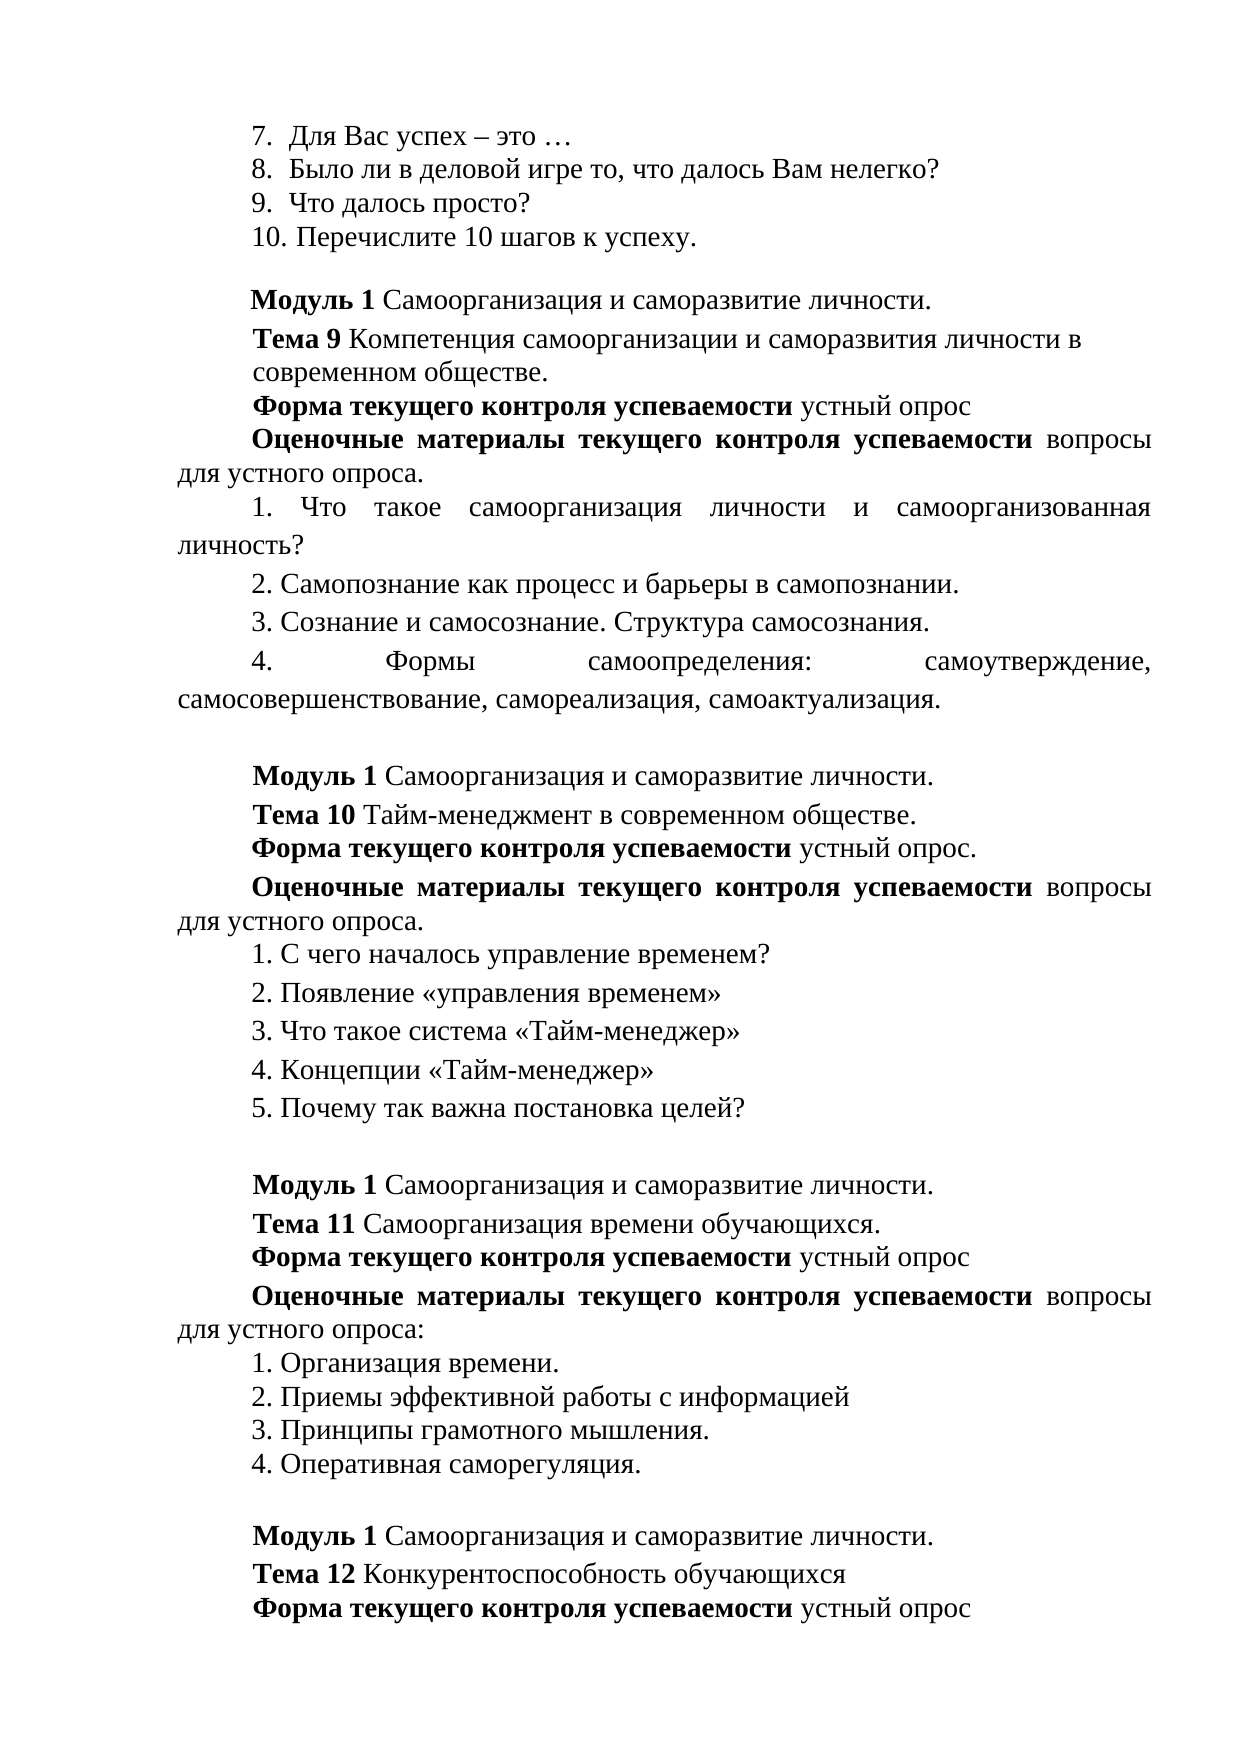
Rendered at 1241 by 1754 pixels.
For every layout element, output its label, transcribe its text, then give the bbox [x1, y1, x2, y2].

text Тема 10 Тайм-менеджмент в современном обществе. [252, 797, 1152, 831]
text Форма текущего контроля успеваемости устный опрос [252, 388, 1152, 422]
text 4. Концепции «Тайм-менеджер» [177, 1052, 1152, 1085]
text 2. Приемы эффективной работы с информацией [177, 1379, 1152, 1412]
text 4. Оперативная саморегуляция. [177, 1446, 1152, 1479]
text Модуль 1 Самоорганизация и саморазвитие личности. [252, 1518, 1152, 1551]
text 4. Формы самоопределения: самоутверждение, самосовершенствование, самореализация, самоактуализация. [177, 643, 1152, 715]
text 1. С чего началось управление временем? [177, 936, 1152, 970]
text Тема 9 Компетенция самоорганизации и саморазвития личности в современном обществе. [252, 321, 1152, 388]
text 3. Принципы грамотного мышления. [177, 1412, 1152, 1446]
text Тема 11 Самоорганизация времени обучающихся. [252, 1206, 1152, 1239]
text Модуль 1 Самоорганизация и саморазвитие личности. [252, 1167, 1152, 1201]
text 5. Почему так важна постановка целей? [177, 1090, 1152, 1124]
text 1. Организация времени. [177, 1345, 1152, 1379]
text Модуль 1 Самоорганизация и саморазвитие личности. [177, 282, 1152, 316]
list Для Вас успех – это … [251, 118, 1152, 152]
text 2. Появление «управления временем» [177, 975, 1152, 1008]
list Что далось просто? [251, 185, 1152, 219]
text Форма текущего контроля успеваемости устный опрос. [177, 831, 1152, 864]
text 3. Сознание и самосознание. Структура самосознания. [177, 604, 1152, 638]
text 1. Что такое самоорганизация личности и самоорганизованная личность? [177, 489, 1152, 561]
list Перечислите 10 шагов к успеху. [251, 219, 1152, 252]
text 3. Что такое система «Тайм-менеджер» [177, 1013, 1152, 1047]
text Оценочные материалы текущего контроля успеваемости вопросы для устного опроса. [177, 869, 1152, 936]
text Оценочные материалы текущего контроля успеваемости вопросы для устного опроса: [177, 1278, 1152, 1345]
text Тема 12 Конкурентоспособность обучающихся [252, 1556, 1152, 1590]
text Форма текущего контроля успеваемости устный опрос [252, 1590, 1152, 1623]
text 2. Самопознание как процесс и барьеры в самопознании. [177, 566, 1152, 599]
text Форма текущего контроля успеваемости устный опрос [177, 1239, 1152, 1273]
list Было ли в деловой игре то, что далось Вам нелегко? [251, 152, 1152, 185]
text Оценочные материалы текущего контроля успеваемости вопросы для устного опроса. [177, 422, 1152, 489]
text Модуль 1 Самоорганизация и саморазвитие личности. [252, 758, 1152, 792]
